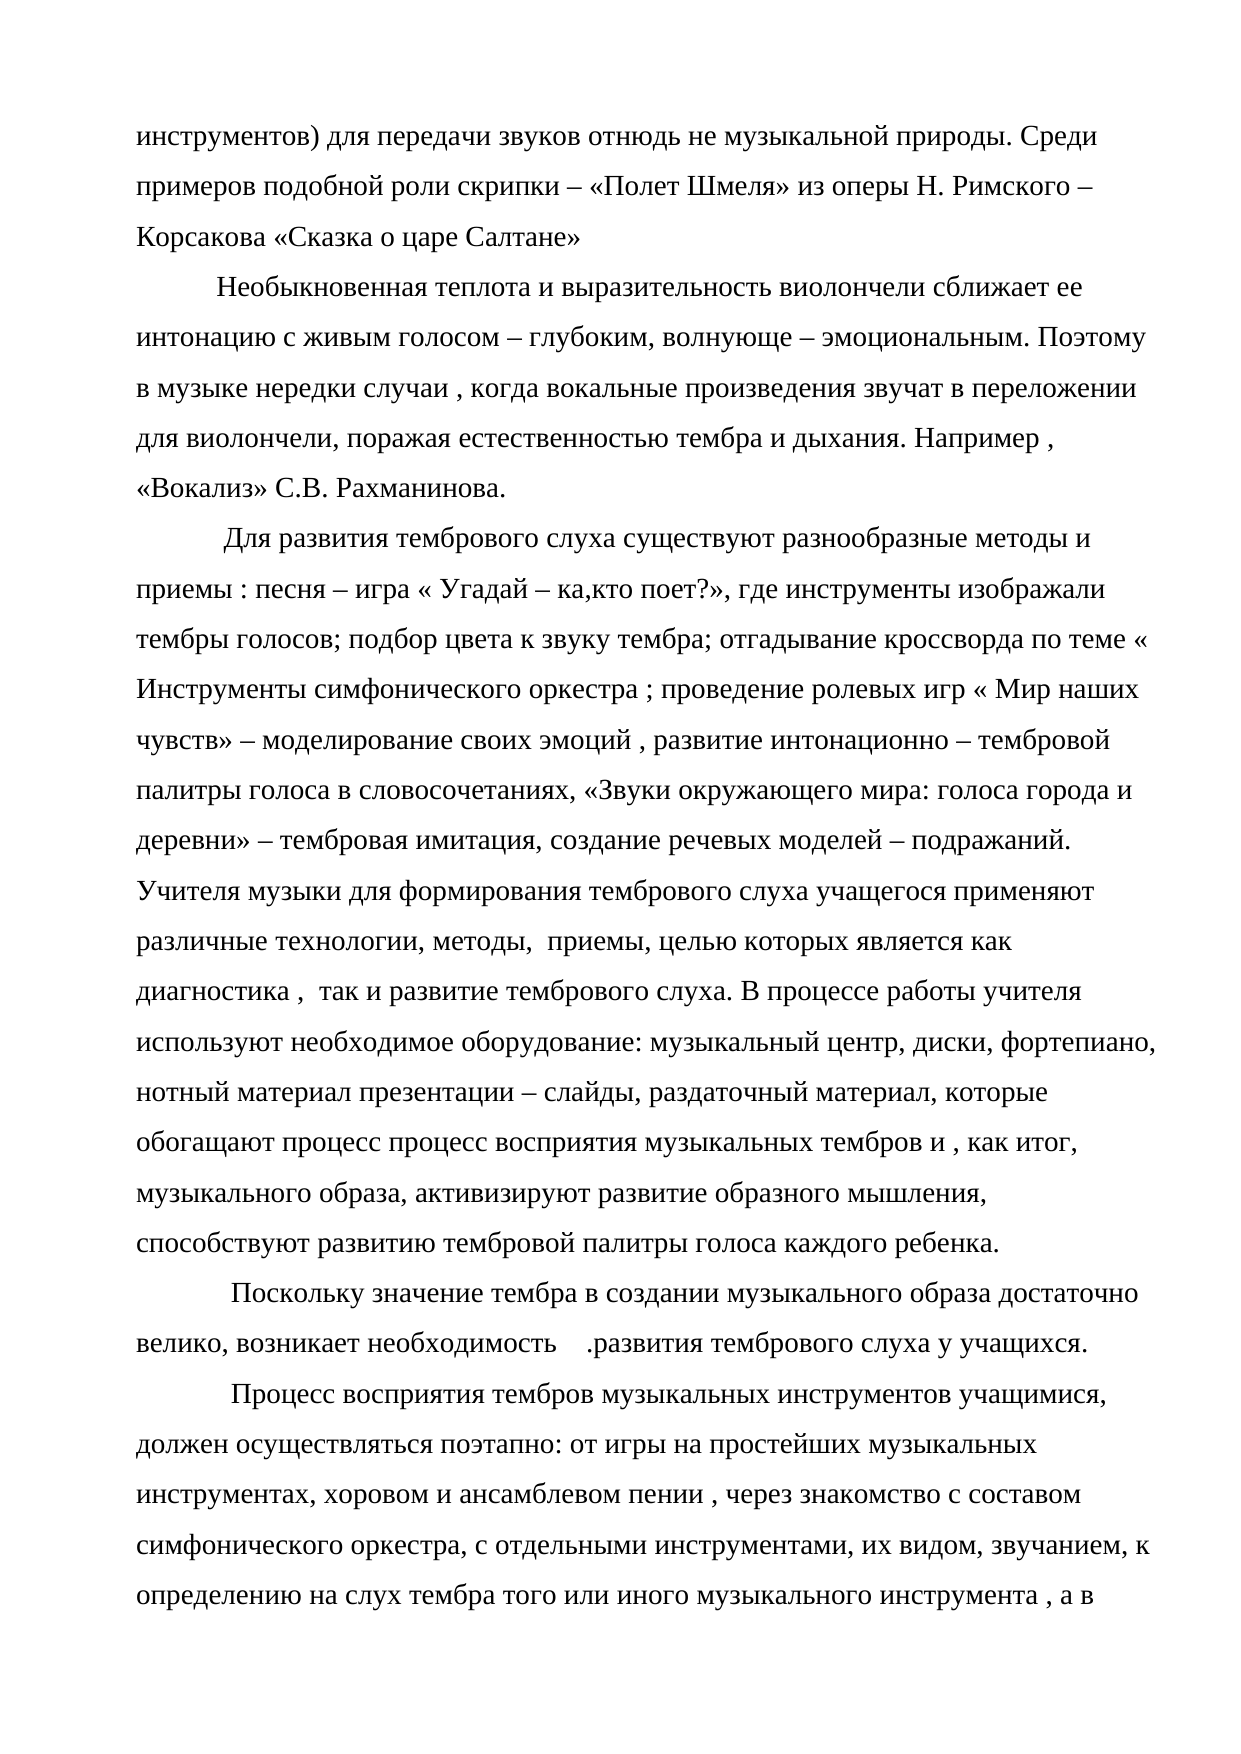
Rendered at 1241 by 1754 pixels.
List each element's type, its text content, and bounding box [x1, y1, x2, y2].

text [136, 118, 1163, 252]
text Поскольку значение тембра в создании музыкального образа достаточно велико, возникает необходимость .развития тембрового слуха у учащихся. [136, 1275, 1163, 1359]
text Необыкновенная теплота и выразительность виолончели сближает ее интонацию с живым голосом – глубоким, волнующе – эмоциональным. Поэтому в музыке нередки случаи , когда вокальные произведения звучат в переложении для виолончели, поражая естественностью тембра и дыхания. Например , «Вокализ» С.В. Рахманинова. [136, 269, 1163, 504]
text Для развития тембрового слуха существуют разнообразные методы и приемы : песня – игра « Угадай – ка,кто поет?», где инструменты изображали тембры голосов; подбор цвета к звуку тембра; отгадывание кроссворда по теме « Инструменты симфонического оркестра ; проведение ролевых игр « Мир наших чувств» – моделирование своих эмоций , развитие интонационно – тембровой палитры голоса в словосочетаниях, «Звуки окружающего мира: голоса города и деревни» – тембровая имитация, создание речевых моделей – подражаний. Учителя музыки для формирования тембрового слуха учащегося применяют различные технологии, методы, приемы, целью которых является как диагностика , так и развитие тембрового слуха. В процессе работы учителя используют необходимое оборудование: музыкальный центр, диски, фортепиано, нотный материал презентации – слайды, раздаточный материал, которые обогащают процесс процесс восприятия музыкальных тембров и , как итог, музыкального образа, активизируют развитие образного мышления, способствуют развитию тембровой палитры голоса каждого ребенка. [136, 521, 1163, 1258]
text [136, 1376, 1163, 1611]
